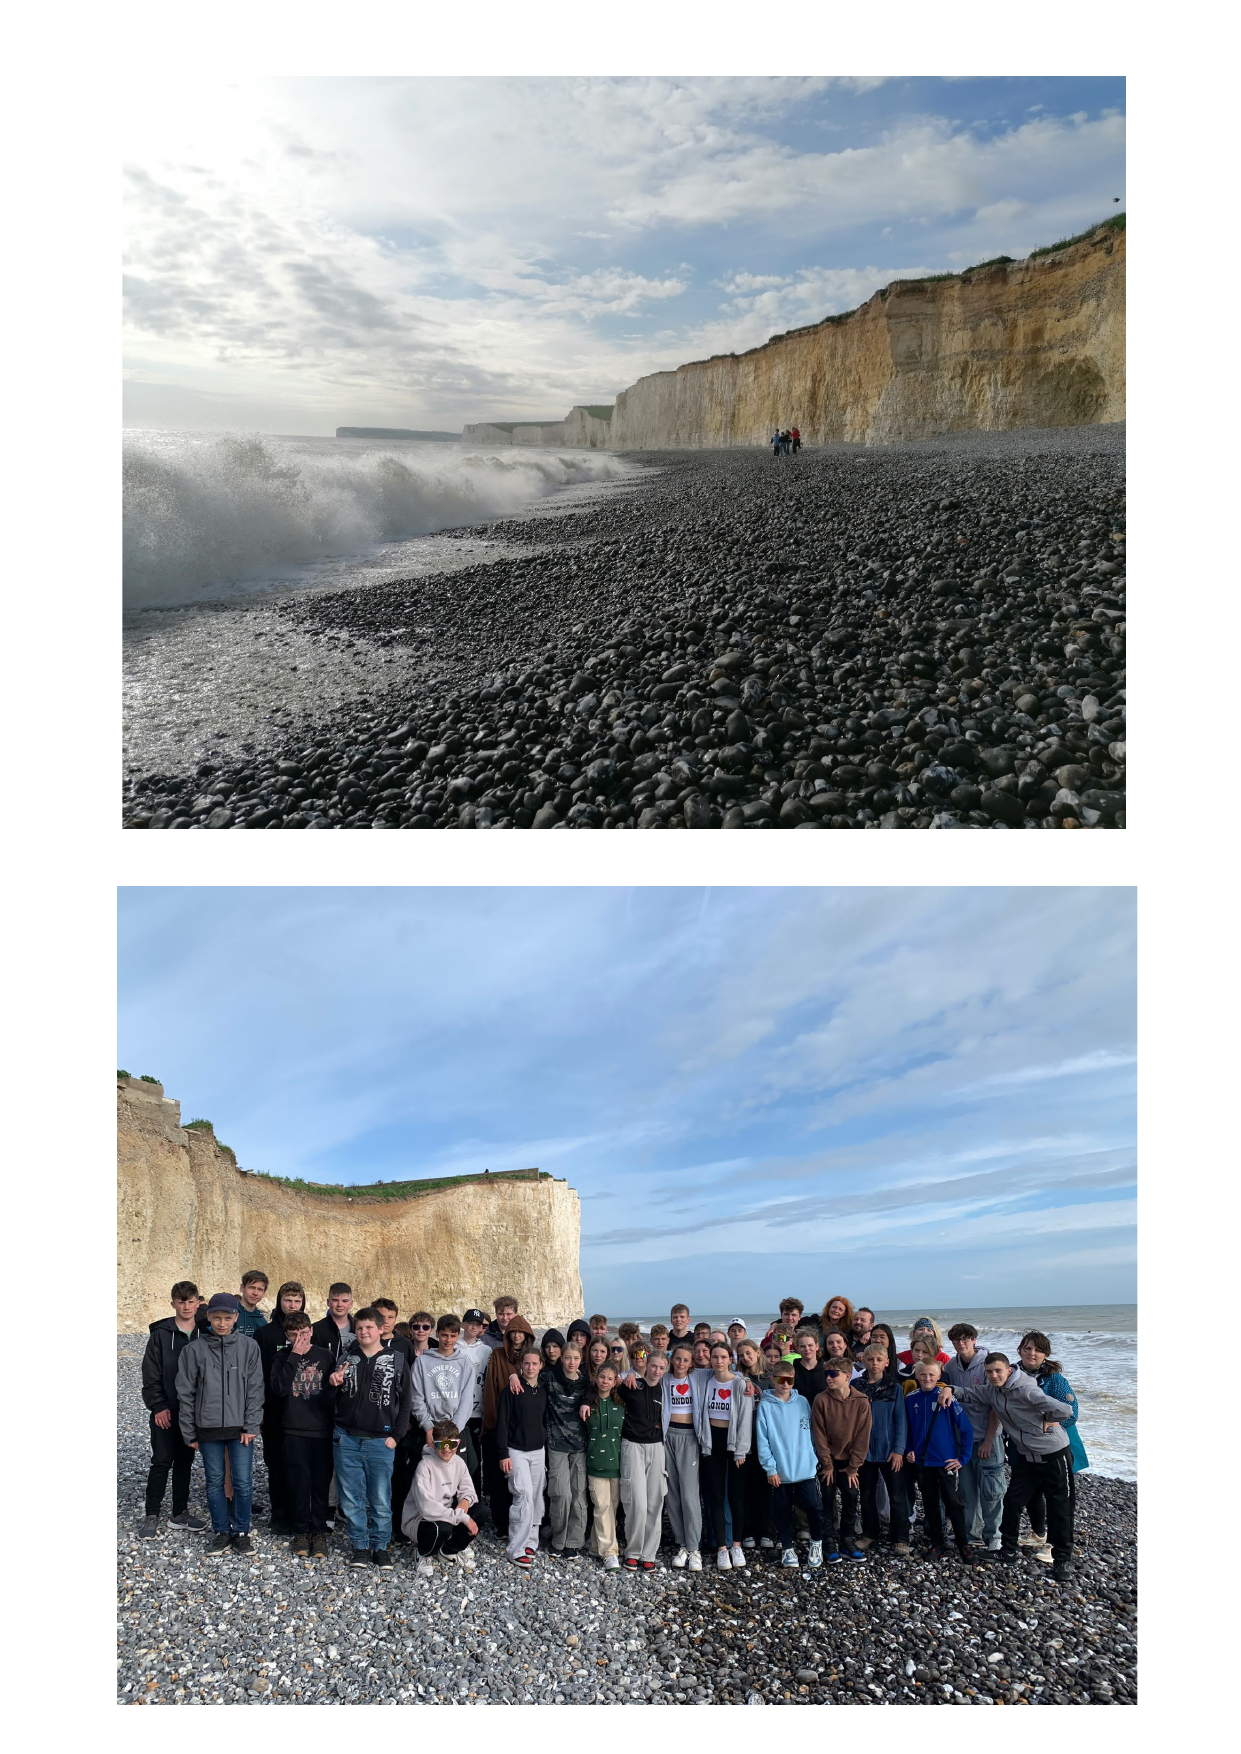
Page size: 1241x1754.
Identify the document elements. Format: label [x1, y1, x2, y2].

picture [117, 886, 1138, 1705]
picture [122, 76, 1126, 829]
